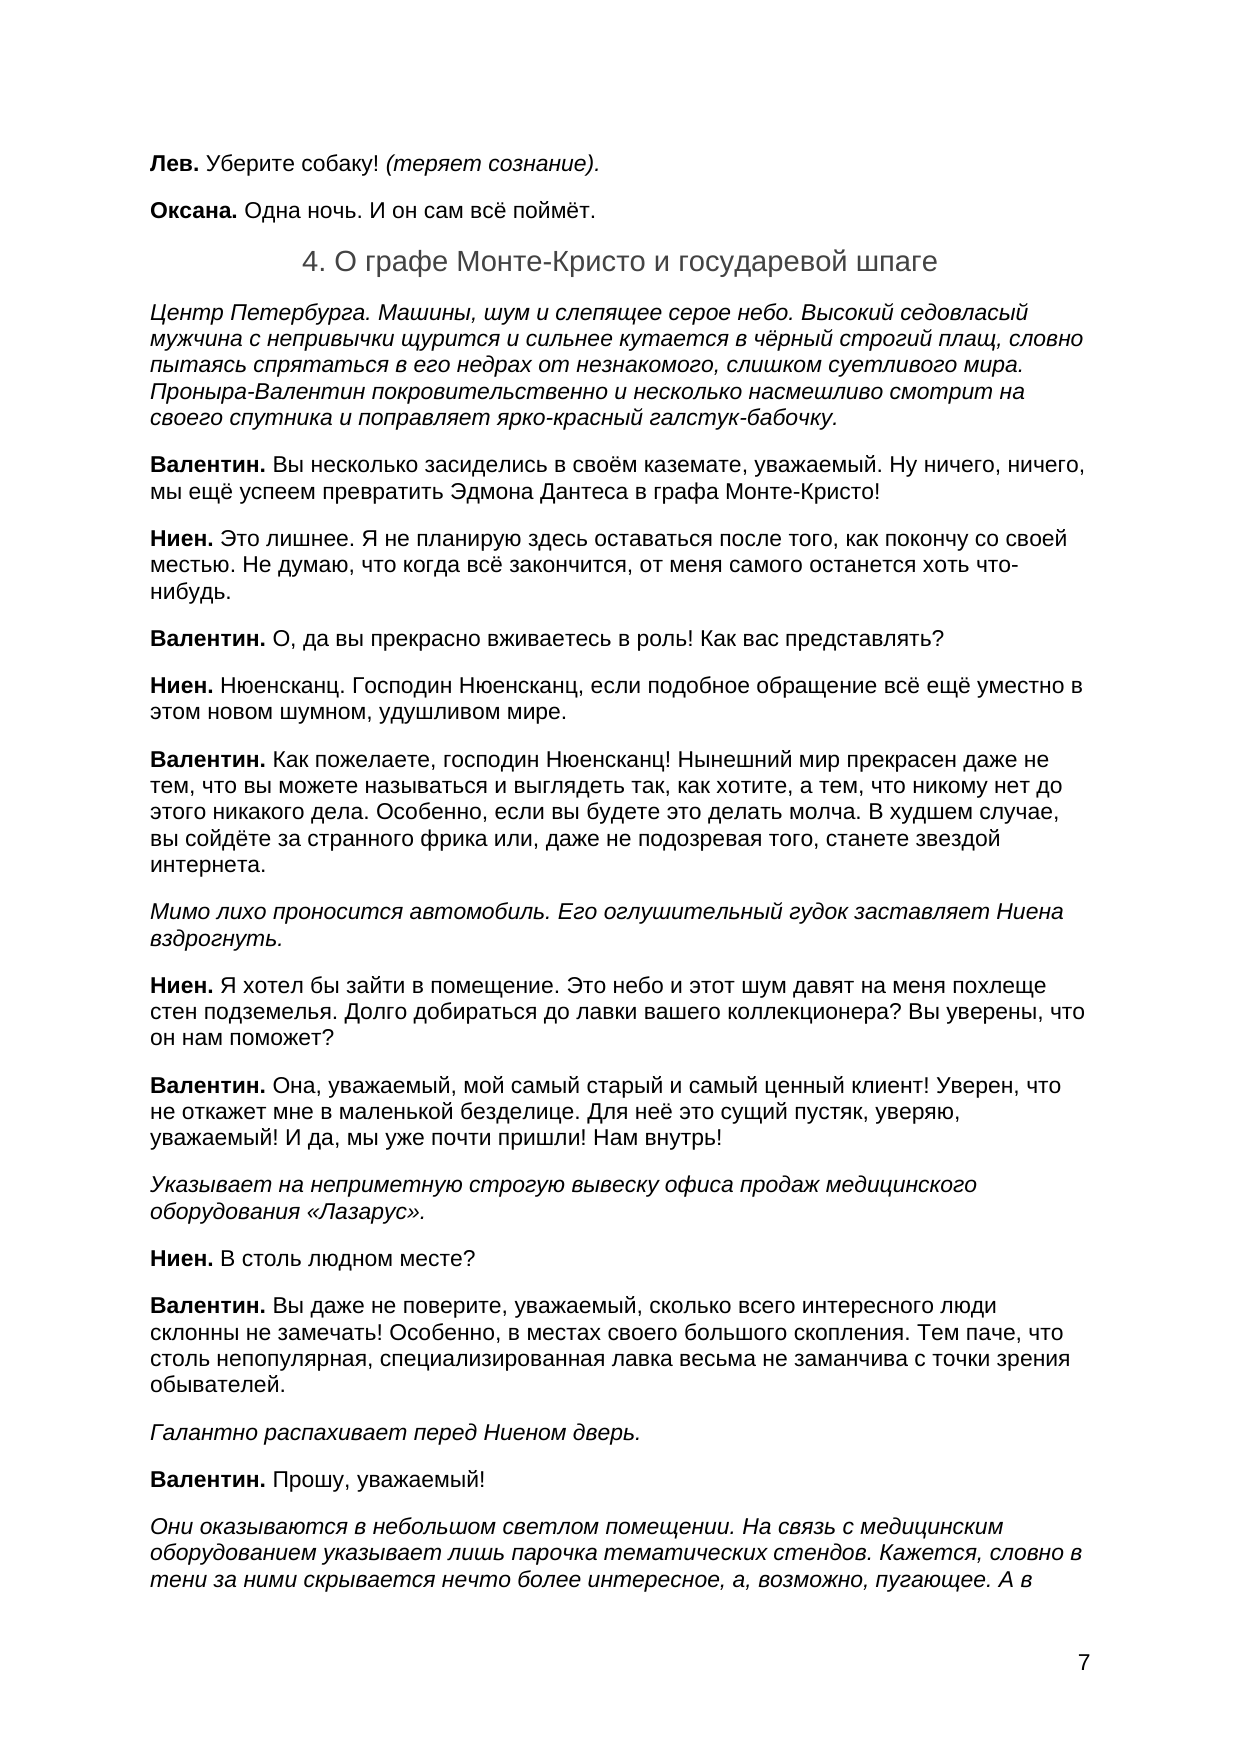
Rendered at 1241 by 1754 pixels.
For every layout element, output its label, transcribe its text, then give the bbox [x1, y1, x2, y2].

text Валентин. Она, уважаемый, мой самый старый и самый ценный клиент! Уверен, что не откажет мне в маленькой безделице. Для неё это сущий пустяк, уверяю, уважаемый! И да, мы уже почти пришли! Нам внутрь! [150, 1072, 1090, 1151]
text Ниен. В столь людном месте? [150, 1245, 1090, 1271]
text Ниен. Я хотел бы зайти в помещение. Это небо и этот шум давят на меня похлеще стен подземелья. Долго добираться до лавки вашего коллекционера? Вы уверены, что он нам поможет? [150, 972, 1090, 1051]
text Валентин. Как пожелаете, господин Нюенсканц! Нынешний мир прекрасен даже не тем, что вы можете называться и выглядеть так, как хотите, а тем, что никому нет до этого никакого дела. Особенно, если вы будете это делать молча. В худшем случае, вы сойдёте за странного фрика или, даже не подозревая того, станете звездой интернета. [150, 746, 1090, 877]
text Ниен. Это лишнее. Я не планирую здесь оставаться после того, как покончу со своей местью. Не думаю, что когда всё закончится, от меня самого останется хоть что-нибудь. [150, 525, 1090, 604]
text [150, 1513, 1090, 1592]
text Указывает на неприметную строгую вывеску офиса продаж медицинского оборудования «Лазарус». [150, 1171, 1090, 1224]
text Валентин. Вы несколько засиделись в своём каземате, уважаемый. Ну ничего, ничего, мы ещё успеем превратить Эдмона Дантеса в графа Монте-Кристо! [150, 451, 1090, 504]
text Лев. Уберите собаку! (теряет сознание). [150, 150, 1090, 176]
text Мимо лихо проносится автомобиль. Его оглушительный гудок заставляет Ниена вздрогнуть. [150, 898, 1090, 951]
text Оксана. Одна ночь. И он сам всё поймёт. [150, 197, 1090, 223]
text Галантно распахивает перед Ниеном дверь. [150, 1418, 1090, 1445]
text Валентин. Вы даже не поверите, уважаемый, сколько всего интересного люди склонны не замечать! Особенно, в местах своего большого скопления. Тем паче, что столь непопулярная, специализированная лавка весьма не заманчива с точки зрения обывателей. [150, 1292, 1090, 1398]
text Валентин. О, да вы прекрасно вживаетесь в роль! Как вас представлять? [150, 625, 1090, 651]
subtitle 4. О графе Монте-Кристо и государевой шпаге [150, 244, 1090, 278]
text Валентин. Прошу, уважаемый! [150, 1466, 1090, 1492]
text Ниен. Нюенсканц. Господин Нюенсканц, если подобное обращение всё ещё уместно в этом новом шумном, удушливом мире. [150, 672, 1090, 725]
text Центр Петербурга. Машины, шум и слепящее серое небо. Высокий седовласый мужчина с непривычки щурится и сильнее кутается в чёрный строгий плащ, словно пытаясь спрятаться в его недрах от незнакомого, слишком суетливого мира. Проныра-Валентин покровительственно и несколько насмешливо смотрит на своего спутника и поправляет ярко-красный галстук-бабочку. [150, 299, 1090, 431]
